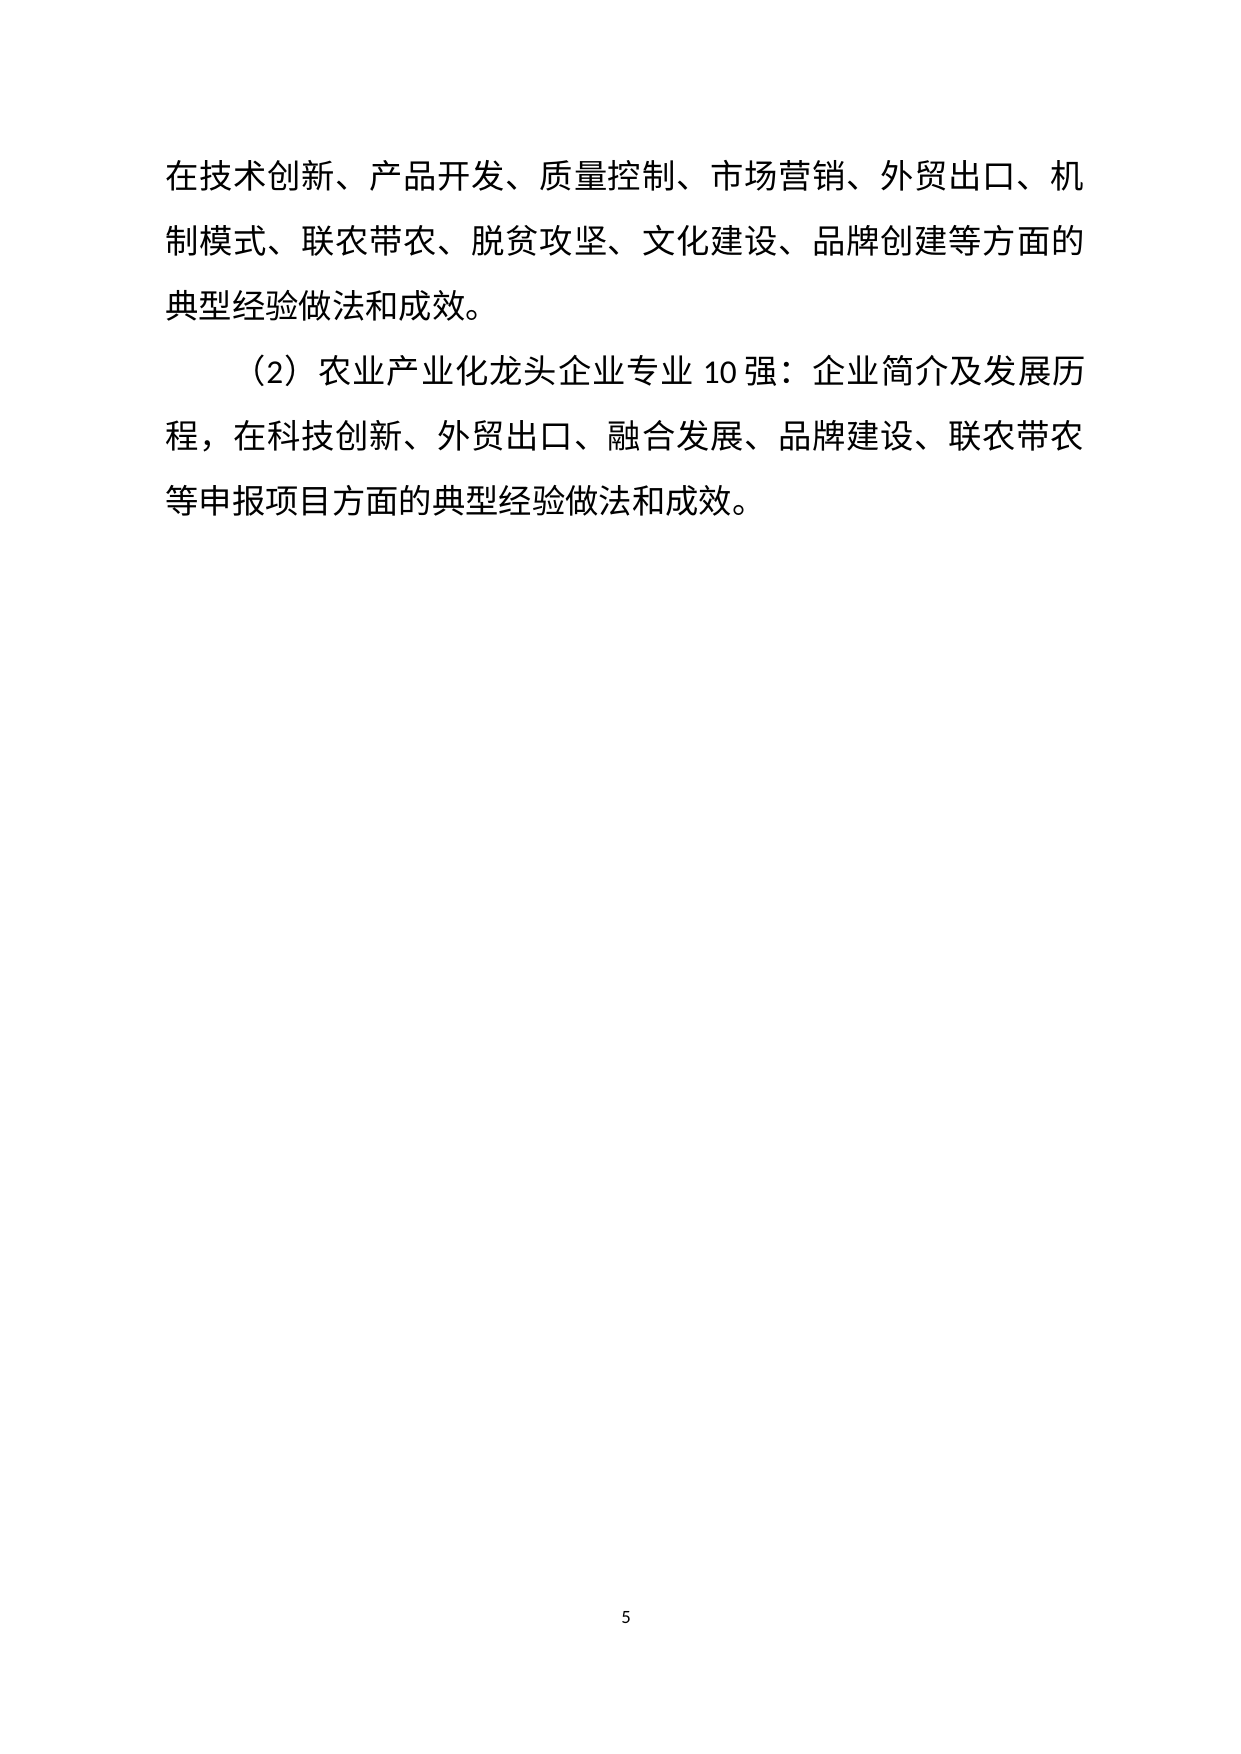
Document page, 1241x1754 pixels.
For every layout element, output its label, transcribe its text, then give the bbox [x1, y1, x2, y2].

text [165, 142, 1087, 337]
text （2）农业产业化龙头企业专业10强：企业简介及发展历程，在科技创新、外贸出口、融合发展、品牌建设、联农带农等申报项目方面的典型经验做法和成效。 [165, 337, 1087, 532]
